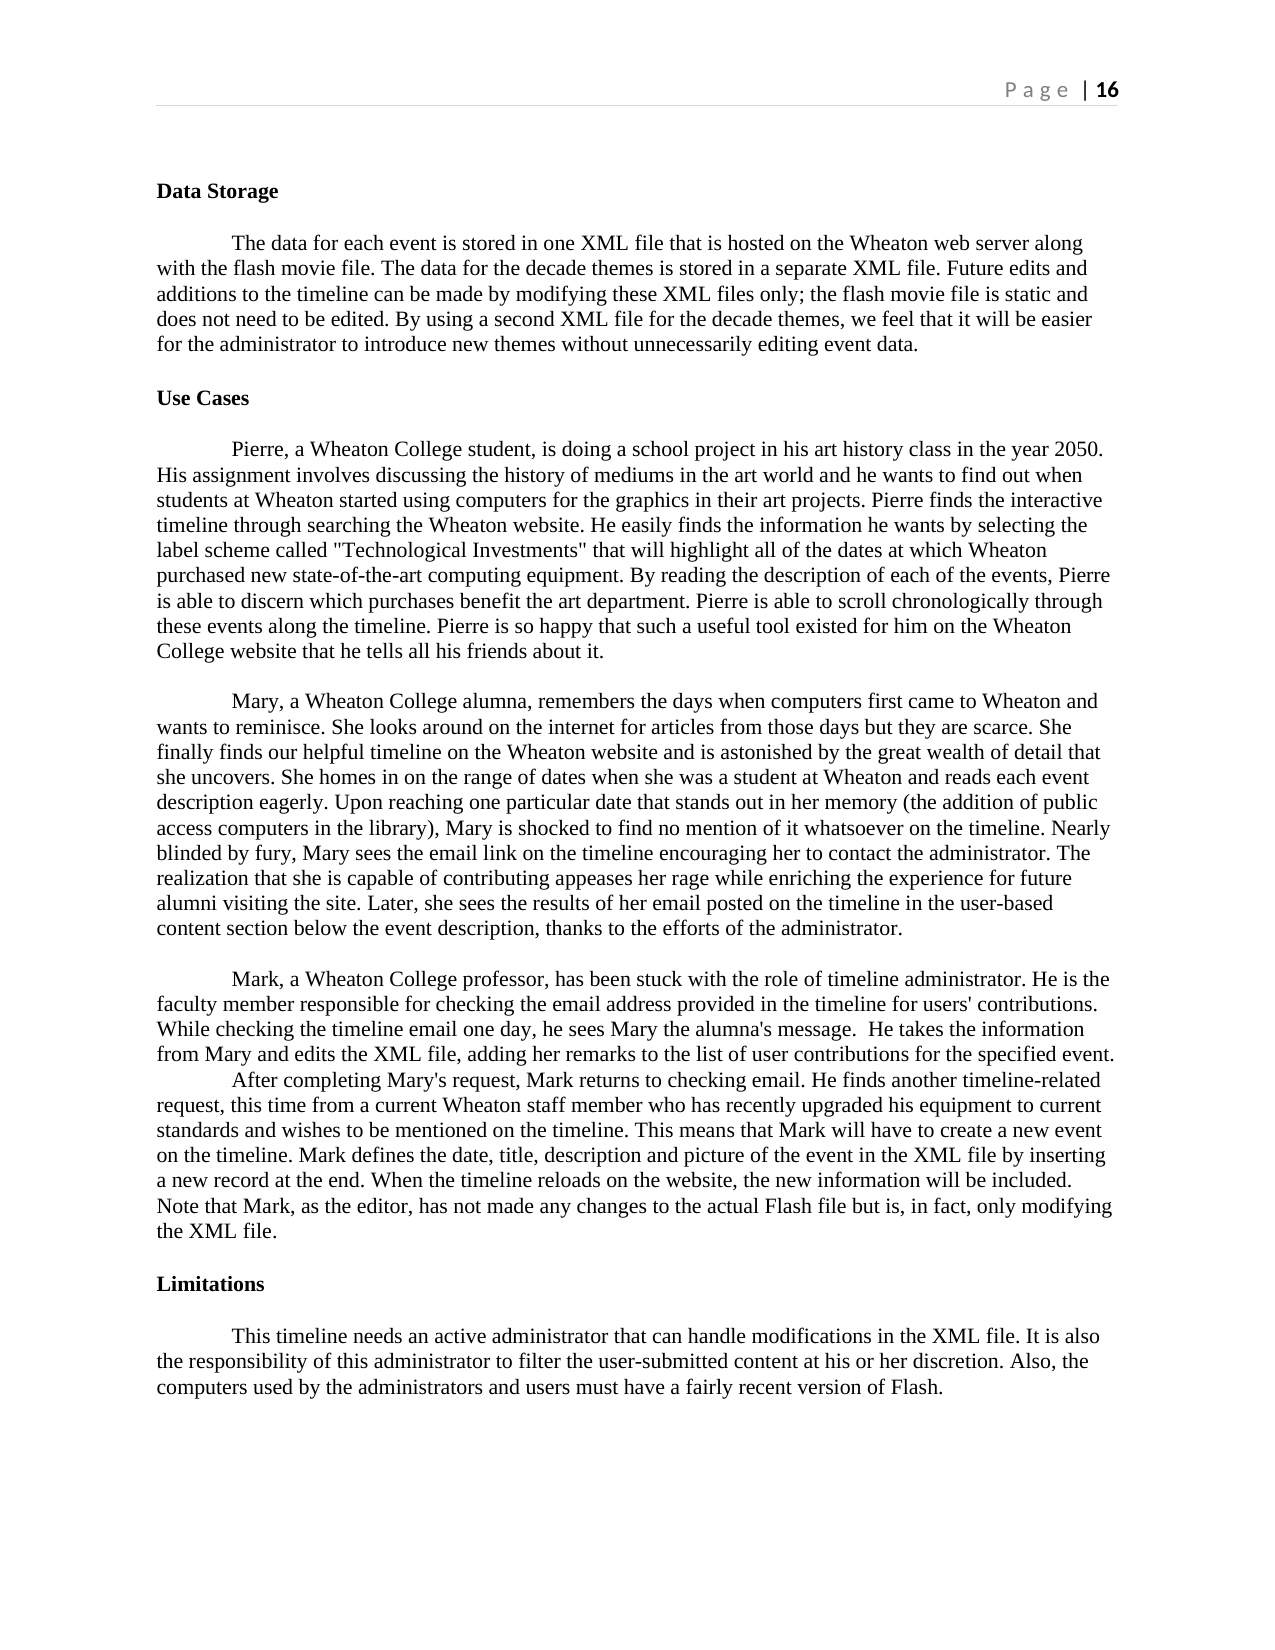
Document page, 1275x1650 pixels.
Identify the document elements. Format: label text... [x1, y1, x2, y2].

text This timeline needs an active administrator that can handle modifications in the XML file. It is also the responsibility of this administrator to filter the user-submitted content at his or her discretion. Also, the computers used by the administrators and users must have a fairly recent version of Flash. [156, 1323, 1118, 1399]
text Mark, a Wheaton College professor, has been stuck with the role of timeline administrator. He is the faculty member responsible for checking the email address provided in the timeline for users' contributions. While checking the timeline email one day, he sees Mary the alumna's message. He takes the information from Mary and edits the XML file, adding her remarks to the list of user contributions for the specified event. [156, 966, 1118, 1067]
text After completing Mary's request, Mark returns to checking email. He finds another timeline-related request, this time from a current Wheaton staff member who has recently upgraded his equipment to current standards and wishes to be mentioned on the timeline. This means that Mark will have to create a new event on the timeline. Mark defines the date, title, description and picture of the event in the XML file by inserting a new record at the end. When the timeline reloads on the website, the new information will be included. Note that Mark, as the editor, has not made any changes to the actual Flash file but is, in fact, only modifying the XML file. [156, 1067, 1118, 1243]
text The data for each event is stored in one XML file that is hosted on the Wheaton web server along with the flash movie file. The data for the decade themes is stored in a separate XML file. Future edits and additions to the timeline can be made by modifying these XML files only; the flash movie file is static and does not need to be edited. By using a second XML file for the decade themes, we feel that it will be easier for the administrator to introduce new themes without unnecessarily editing event data. [156, 230, 1118, 356]
text Use Cases [156, 381, 1118, 411]
text Mary, a Wheaton College alumna, remembers the days when computers first came to Wheaton and wants to reminisce. She looks around on the internet for articles from those days but they are scarce. She finally finds our helpful timeline on the Wheaton website and is astonished by the great wealth of detail that she uncovers. She homes in on the range of dates when she was a student at Wheaton and reads each event description eagerly. Upon reaching one particular date that stands out in her memory (the addition of public access computers in the library), Mary is shocked to find no mention of it whatsoever on the timeline. Nearly blinded by fury, Mary sees the email link on the timeline encouraging her to contact the administrator. The realization that she is capable of contributing appeases her rage while enriching the experience for future alumni visiting the site. Later, she sees the results of her email posted on the timeline in the user-based content section below the event description, thanks to the efforts of the administrator. [156, 688, 1118, 941]
text Limitations [156, 1268, 1118, 1298]
text Data Storage [156, 175, 1118, 205]
text Pierre, a Wheaton College student, is doing a school project in his art history class in the year 2050. His assignment involves discussing the history of mediums in the art world and he wants to find out when students at Wheaton started using computers for the graphics in their art projects. Pierre finds the interactive timeline through searching the Wheaton website. He easily finds the information he wants by selecting the label scheme called "Technological Investments" that will highlight all of the dates at which Wheaton purchased new state-of-the-art computing equipment. By reading the description of each of the events, Pierre is able to discern which purchases benefit the art department. Pierre is able to scroll chronologically through these events along the timeline. Pierre is so happy that such a useful tool existed for him on the Wheaton College website that he tells all his friends about it. [156, 436, 1118, 663]
